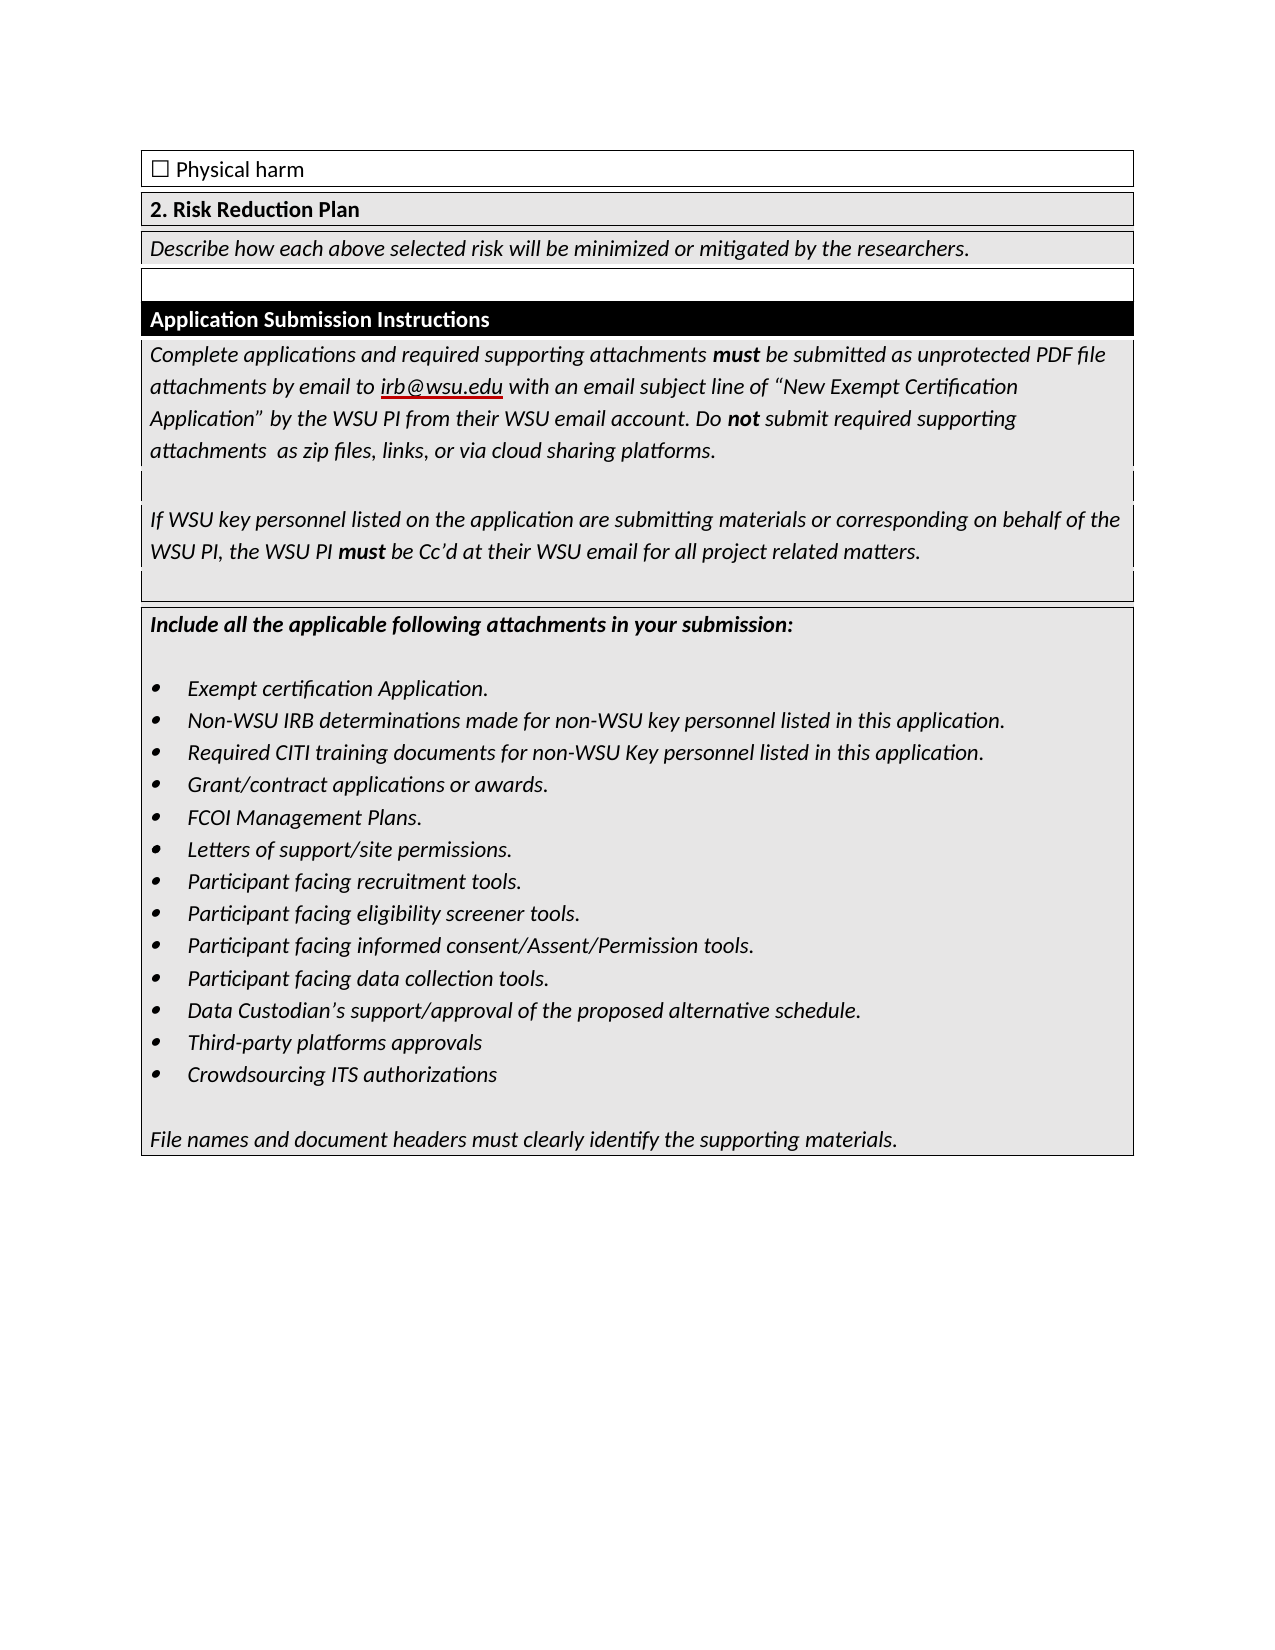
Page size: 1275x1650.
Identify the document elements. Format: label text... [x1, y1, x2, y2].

title Application Submission Instructions [142, 303, 1133, 336]
list Exempt certification Application. [142, 671, 1133, 702]
list Required CITI training documents for non-WSU Key personnel listed in this application. [142, 735, 1133, 766]
list Participant facing informed consent/Assent/Permission tools. [142, 928, 1133, 959]
list Participant facing data collection tools. [142, 961, 1133, 992]
list FCOI Management Plans. [142, 800, 1133, 831]
list Grant/contract applications or awards. [142, 767, 1133, 799]
text Describe how each above selected risk will be minimized or mitigated by the researchers. [142, 232, 1133, 264]
list Letters of support/site permissions. [142, 832, 1133, 863]
list Participant facing eligibility screener tools. [142, 896, 1133, 927]
list Third-party platforms approvals [142, 1025, 1133, 1056]
text If WSU key personnel listed on the application are submitting materials or corresponding on behalf of the WSU PI, the WSU PI must be Cc’d at their WSU email for all project related matters. [142, 505, 1133, 567]
list Crowdsourcing ITS authorizations [142, 1057, 1133, 1088]
list Participant facing recruitment tools. [142, 864, 1133, 895]
text Complete applications and required supporting attachments must be submitted as unprotected PDF file attachments by email to irb@wsu.edu with an email subject line of “New Exempt Certification Application” by the WSU PI from their WSU email account. Do not submit required supporting attachments as zip files, links, or via cloud sharing platforms. [142, 340, 1133, 466]
list Data Custodian’s support/approval of the proposed alternative schedule. [142, 993, 1133, 1024]
text File names and document headers must clearly identify the supporting materials. [142, 1122, 1133, 1155]
text 2. Risk Reduction Plan [142, 193, 1133, 225]
list Non-WSU IRB determinations made for non-WSU key personnel listed in this application. [142, 703, 1133, 734]
text Physical harm [142, 151, 1133, 186]
text Include all the applicable following attachments in your submission: [142, 608, 1133, 638]
